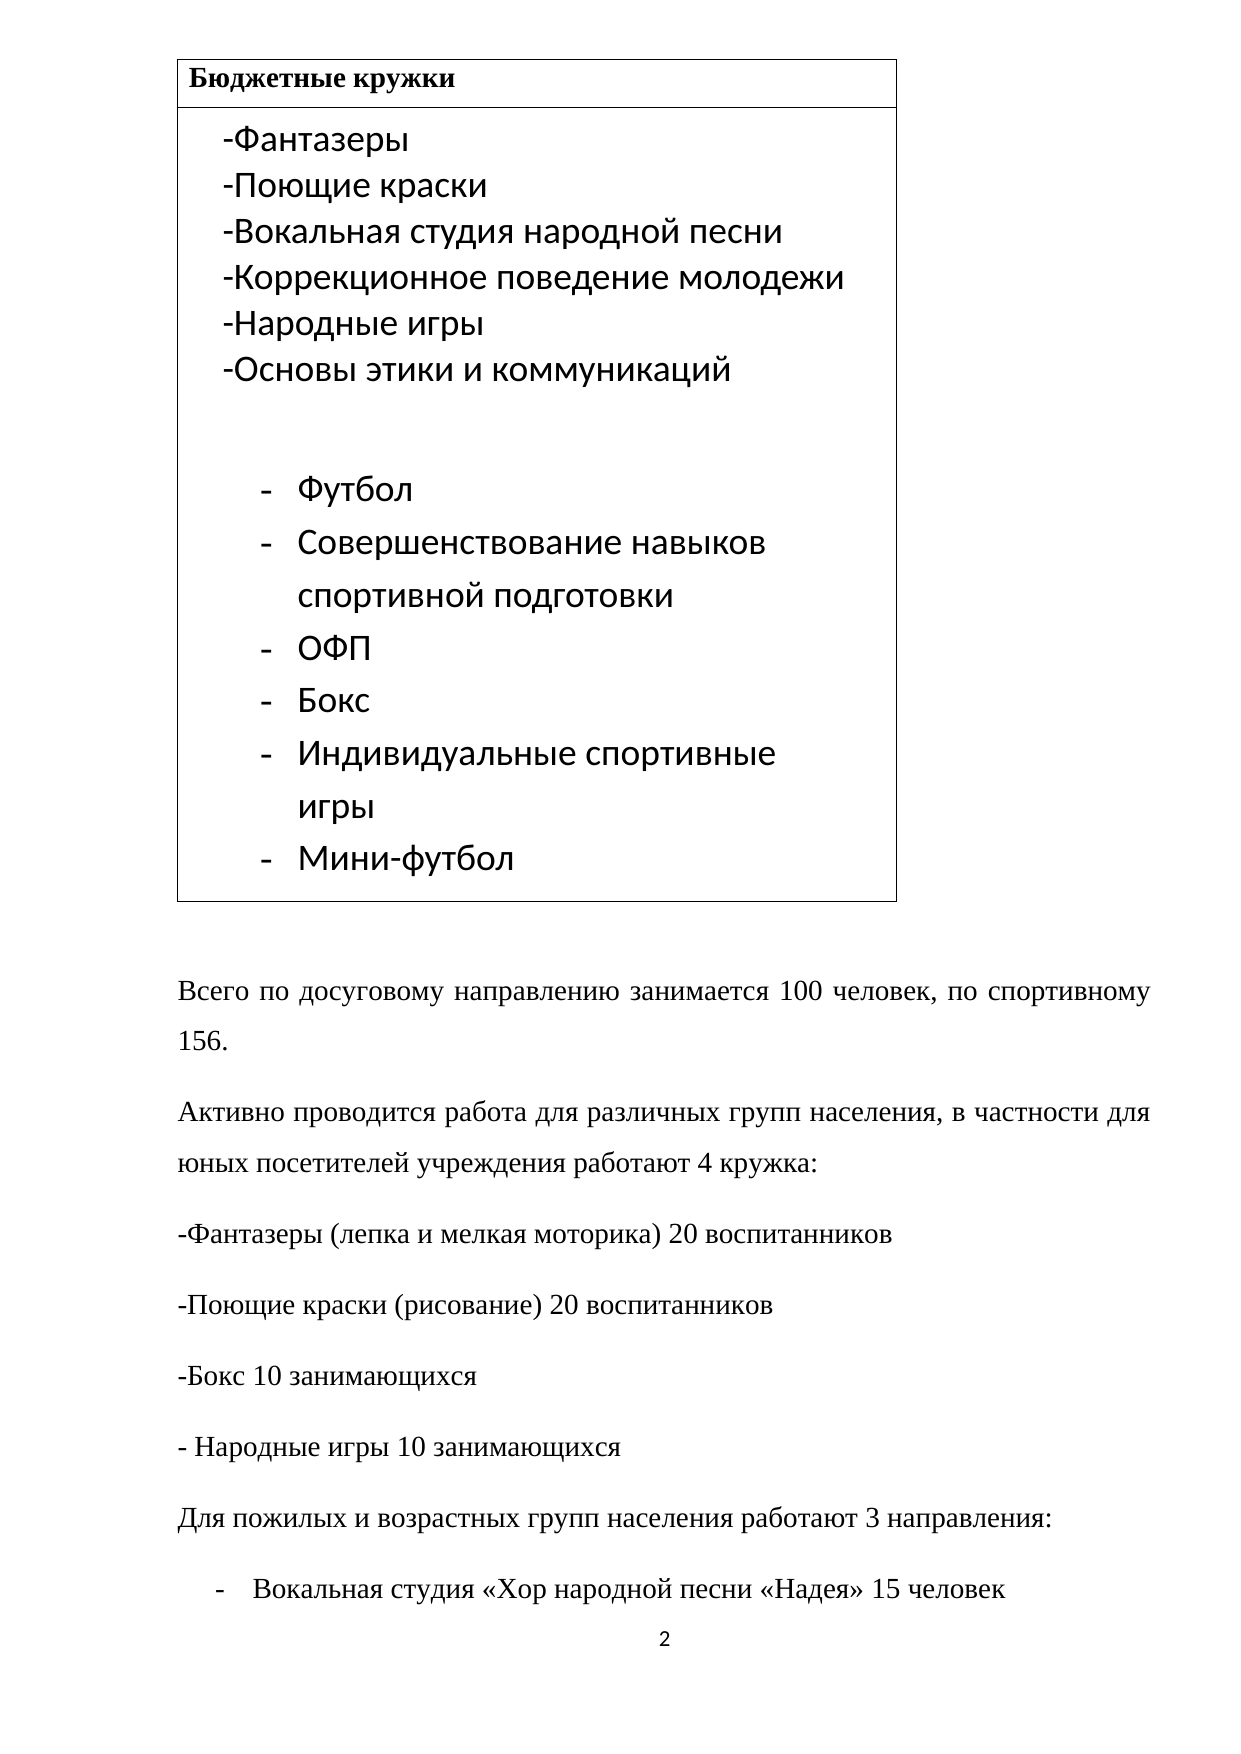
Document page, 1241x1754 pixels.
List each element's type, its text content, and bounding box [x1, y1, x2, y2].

text Активно проводится работа для различных групп населения, в частности для юных посетителей учреждения работают 4 кружка: [177, 1094, 1152, 1178]
text Для пожилых и возрастных групп населения работают 3 направления: [177, 1500, 1152, 1534]
text -Фантазеры (лепка и мелкая моторика) 20 воспитанников [177, 1216, 1152, 1249]
table_header Бюджетные кружки [178, 60, 896, 107]
list Вокальная студия «Хор народной песни «Надея» 15 человек [215, 1572, 1152, 1605]
text -Бокс 10 занимающихся [177, 1358, 1152, 1392]
text - Народные игры 10 занимающихся [177, 1429, 1152, 1463]
text -Поющие краски (рисование) 20 воспитанников [177, 1287, 1152, 1321]
table_cell [178, 108, 896, 901]
text Всего по досуговому направлению занимается 100 человек, по спортивному 156. [177, 973, 1152, 1057]
